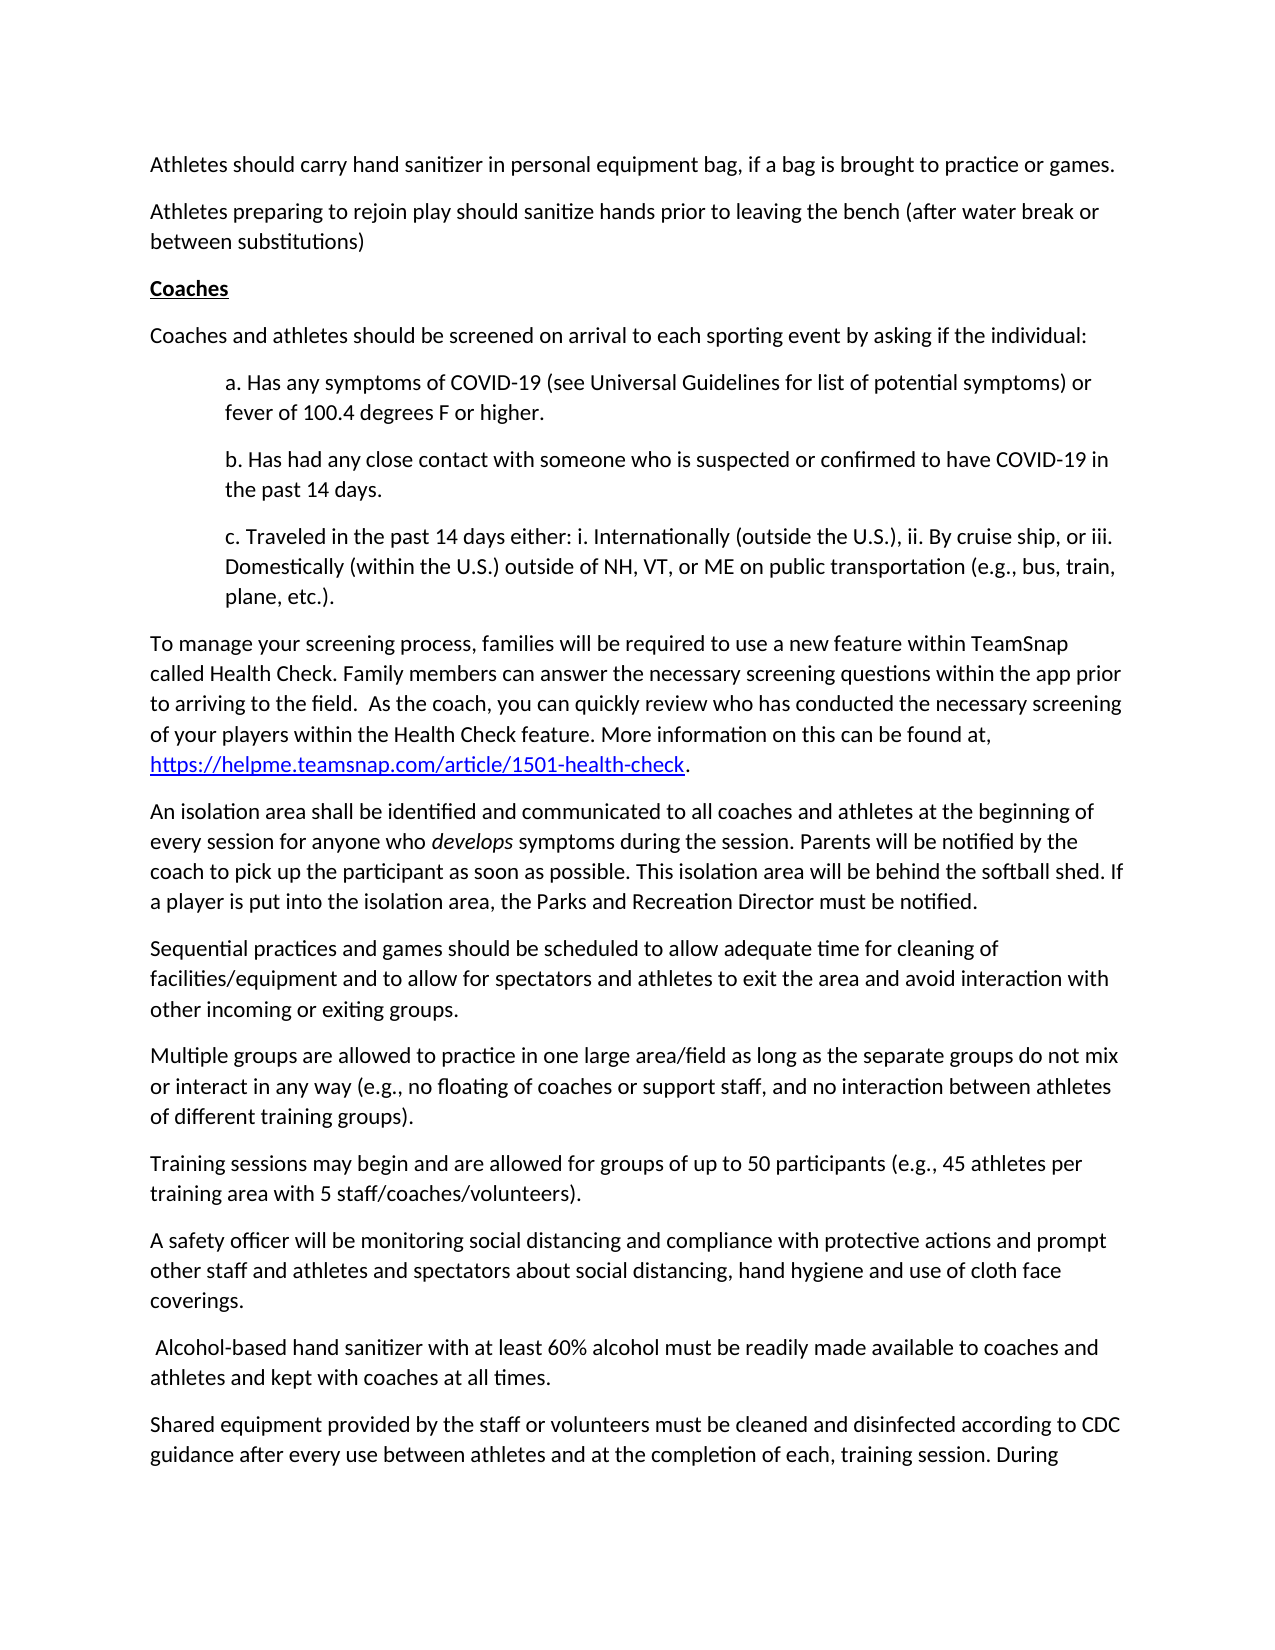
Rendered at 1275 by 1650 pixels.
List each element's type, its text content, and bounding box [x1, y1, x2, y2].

text A safety officer will be monitoring social distancing and compliance with protective actions and prompt other staff and athletes and spectators about social distancing, hand hygiene and use of cloth face coverings. [150, 1226, 1125, 1314]
text Athletes should carry hand sanitizer in personal equipment bag, if a bag is brought to practice or games. [150, 150, 1125, 178]
text Multiple groups are allowed to practice in one large area/field as long as the separate groups do not mix or interact in any way (e.g., no floating of coaches or support staff, and no interaction between athletes of different training groups). [150, 1042, 1125, 1130]
text Athletes preparing to rejoin play should sanitize hands prior to leaving the bench (after water break or between substitutions) [150, 197, 1125, 255]
text b. Has had any close contact with someone who is suspected or confirmed to have COVID-19 in the past 14 days. [225, 445, 1125, 503]
text Coaches [150, 274, 1125, 302]
text a. Has any symptoms of COVID-19 (see Universal Guidelines for list of potential symptoms) or fever of 100.4 degrees F or higher. [225, 368, 1125, 426]
text Training sessions may begin and are allowed for groups of up to 50 participants (e.g., 45 athletes per training area with 5 staff/coaches/volunteers). [150, 1149, 1125, 1207]
text An isolation area shall be identified and communicated to all coaches and athletes at the beginning of every session for anyone who develops symptoms during the session. Parents will be notified by the coach to pick up the participant as soon as possible. This isolation area will be behind the softball shed. If a player is put into the isolation area, the Parks and Recreation Director must be notified. [150, 797, 1125, 916]
text Coaches and athletes should be screened on arrival to each sporting event by asking if the individual: [150, 321, 1125, 349]
text Alcohol-based hand sanitizer with at least 60% alcohol must be readily made available to coaches and athletes and kept with coaches at all times. [150, 1333, 1125, 1392]
text Sequential practices and games should be scheduled to allow adequate time for cleaning of facilities/equipment and to allow for spectators and athletes to exit the area and avoid interaction with other incoming or exiting groups. [150, 934, 1125, 1023]
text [150, 1410, 1125, 1469]
text c. Traveled in the past 14 days either: i. Internationally (outside the U.S.), ii. By cruise ship, or iii. Domestically (within the U.S.) outside of NH, VT, or ME on public transportation (e.g., bus, train, plane, etc.). [225, 522, 1125, 610]
text To manage your screening process, families will be required to use a new feature within TeamSnap called Health Check. Family members can answer the necessary screening questions within the app prior to arriving to the field. As the coach, you can quickly review who has conducted the necessary screening of your players within the Health Check feature. More information on this can be found at, https://helpme.teamsnap.com/article/1501-health-check. [150, 629, 1125, 778]
